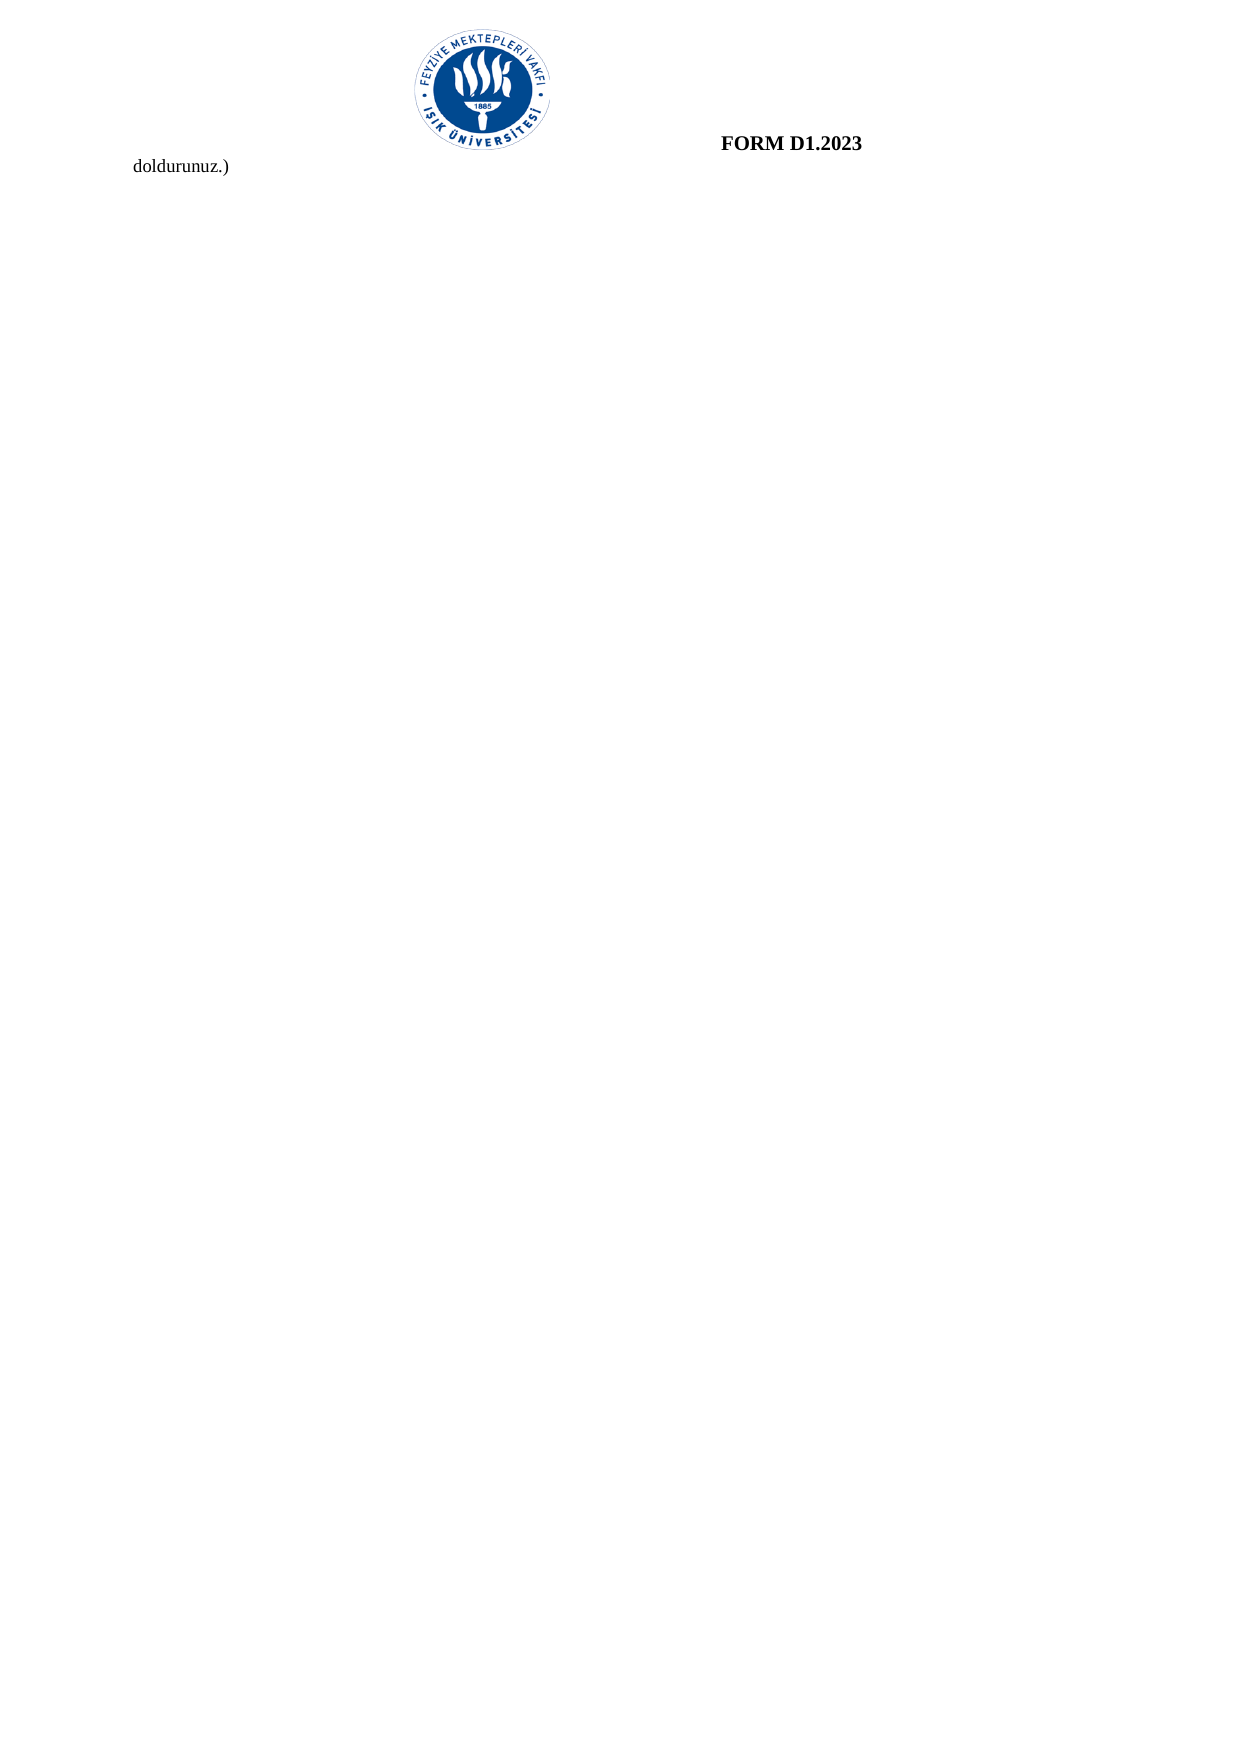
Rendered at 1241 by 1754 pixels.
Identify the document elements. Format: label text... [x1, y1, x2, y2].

picture [414, 29, 550, 150]
